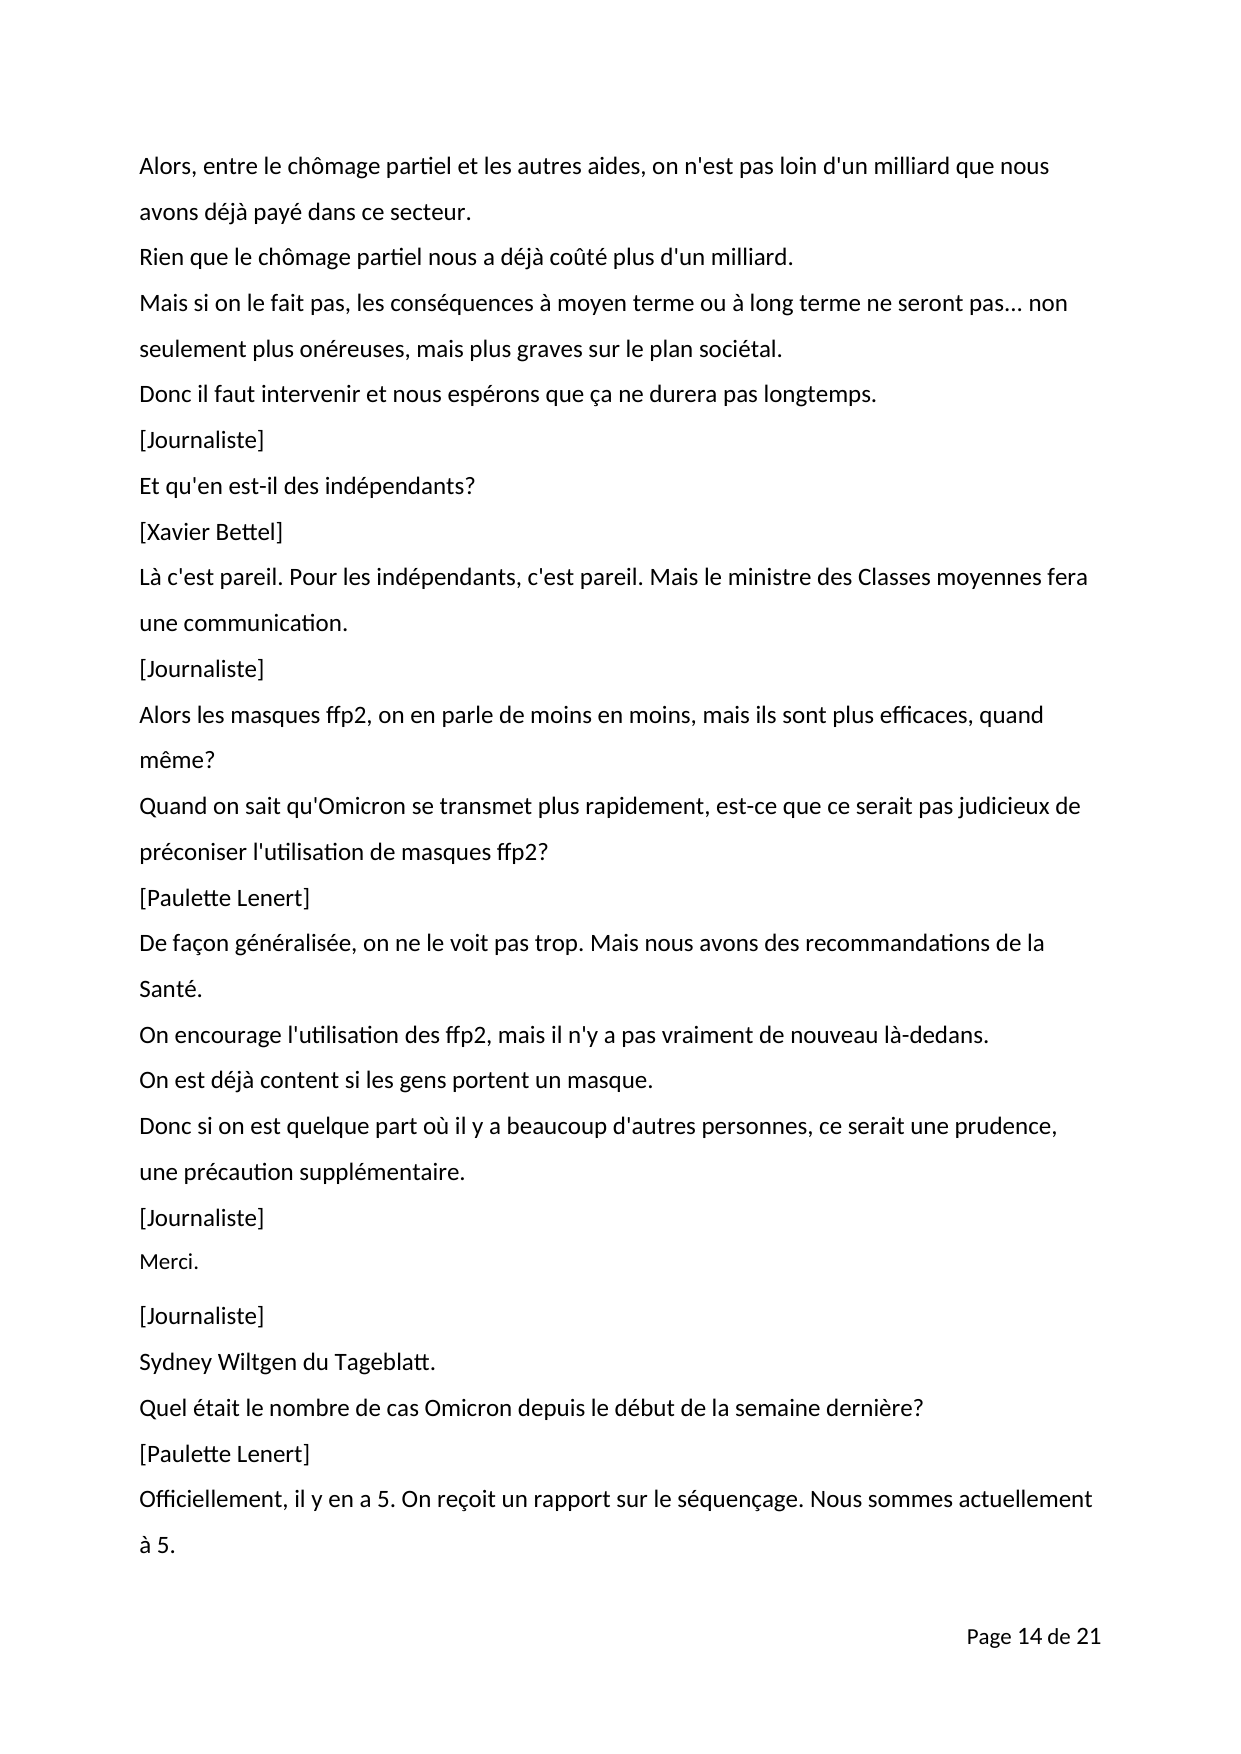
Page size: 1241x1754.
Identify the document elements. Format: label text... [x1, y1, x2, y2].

text Rien que le chômage partiel nous a déjà coûté plus d'un milliard. [139, 241, 1101, 272]
text Donc si on est quelque part où il y a beaucoup d'autres personnes, ce serait une prudence, une précaution supplémentaire. [139, 1110, 1101, 1187]
text On encourage l'utilisation des ffp2, mais il n'y a pas vraiment de nouveau là-dedans. [139, 1019, 1101, 1049]
text [Xavier Bettel] [139, 516, 1101, 546]
text Donc il faut intervenir et nous espérons que ça ne durera pas longtemps. [139, 379, 1101, 409]
text Alors, entre le chômage partiel et les autres aides, on n'est pas loin d'un milliard que nous avons déjà payé dans ce secteur. [139, 150, 1101, 226]
text Officiellement, il y en a 5. On reçoit un rapport sur le séquençage. Nous sommes actuellement à 5. [139, 1483, 1101, 1560]
text [Journaliste] [139, 1202, 1101, 1232]
text Alors les masques ffp2, on en parle de moins en moins, mais ils sont plus efficaces, quand même? [139, 699, 1101, 775]
text [Paulette Lenert] [139, 1438, 1101, 1468]
text [Journaliste] [139, 653, 1101, 683]
text [Journaliste] [139, 424, 1101, 455]
text Là c'est pareil. Pour les indépendants, c'est pareil. Mais le ministre des Classes moyennes fera une communication. [139, 562, 1101, 638]
text [Paulette Lenert] [139, 882, 1101, 912]
text On est déjà content si les gens portent un masque. [139, 1064, 1101, 1095]
text Quel était le nombre de cas Omicron depuis le début de la semaine dernière? [139, 1392, 1101, 1422]
text Quand on sait qu'Omicron se transmet plus rapidement, est-ce que ce serait pas judicieux de préconiser l'utilisation de masques ffp2? [139, 790, 1101, 866]
text Et qu'en est-il des indépendants? [139, 470, 1101, 501]
text [Journaliste] [139, 1301, 1101, 1331]
text Sydney Wiltgen du Tageblatt. [139, 1346, 1101, 1377]
text Merci. [139, 1247, 1101, 1276]
text De façon généralisée, on ne le voit pas trop. Mais nous avons des recommandations de la Santé. [139, 927, 1101, 1004]
text Mais si on le fait pas, les conséquences à moyen terme ou à long terme ne seront pas... non seulement plus onéreuses, mais plus graves sur le plan sociétal. [139, 287, 1101, 363]
